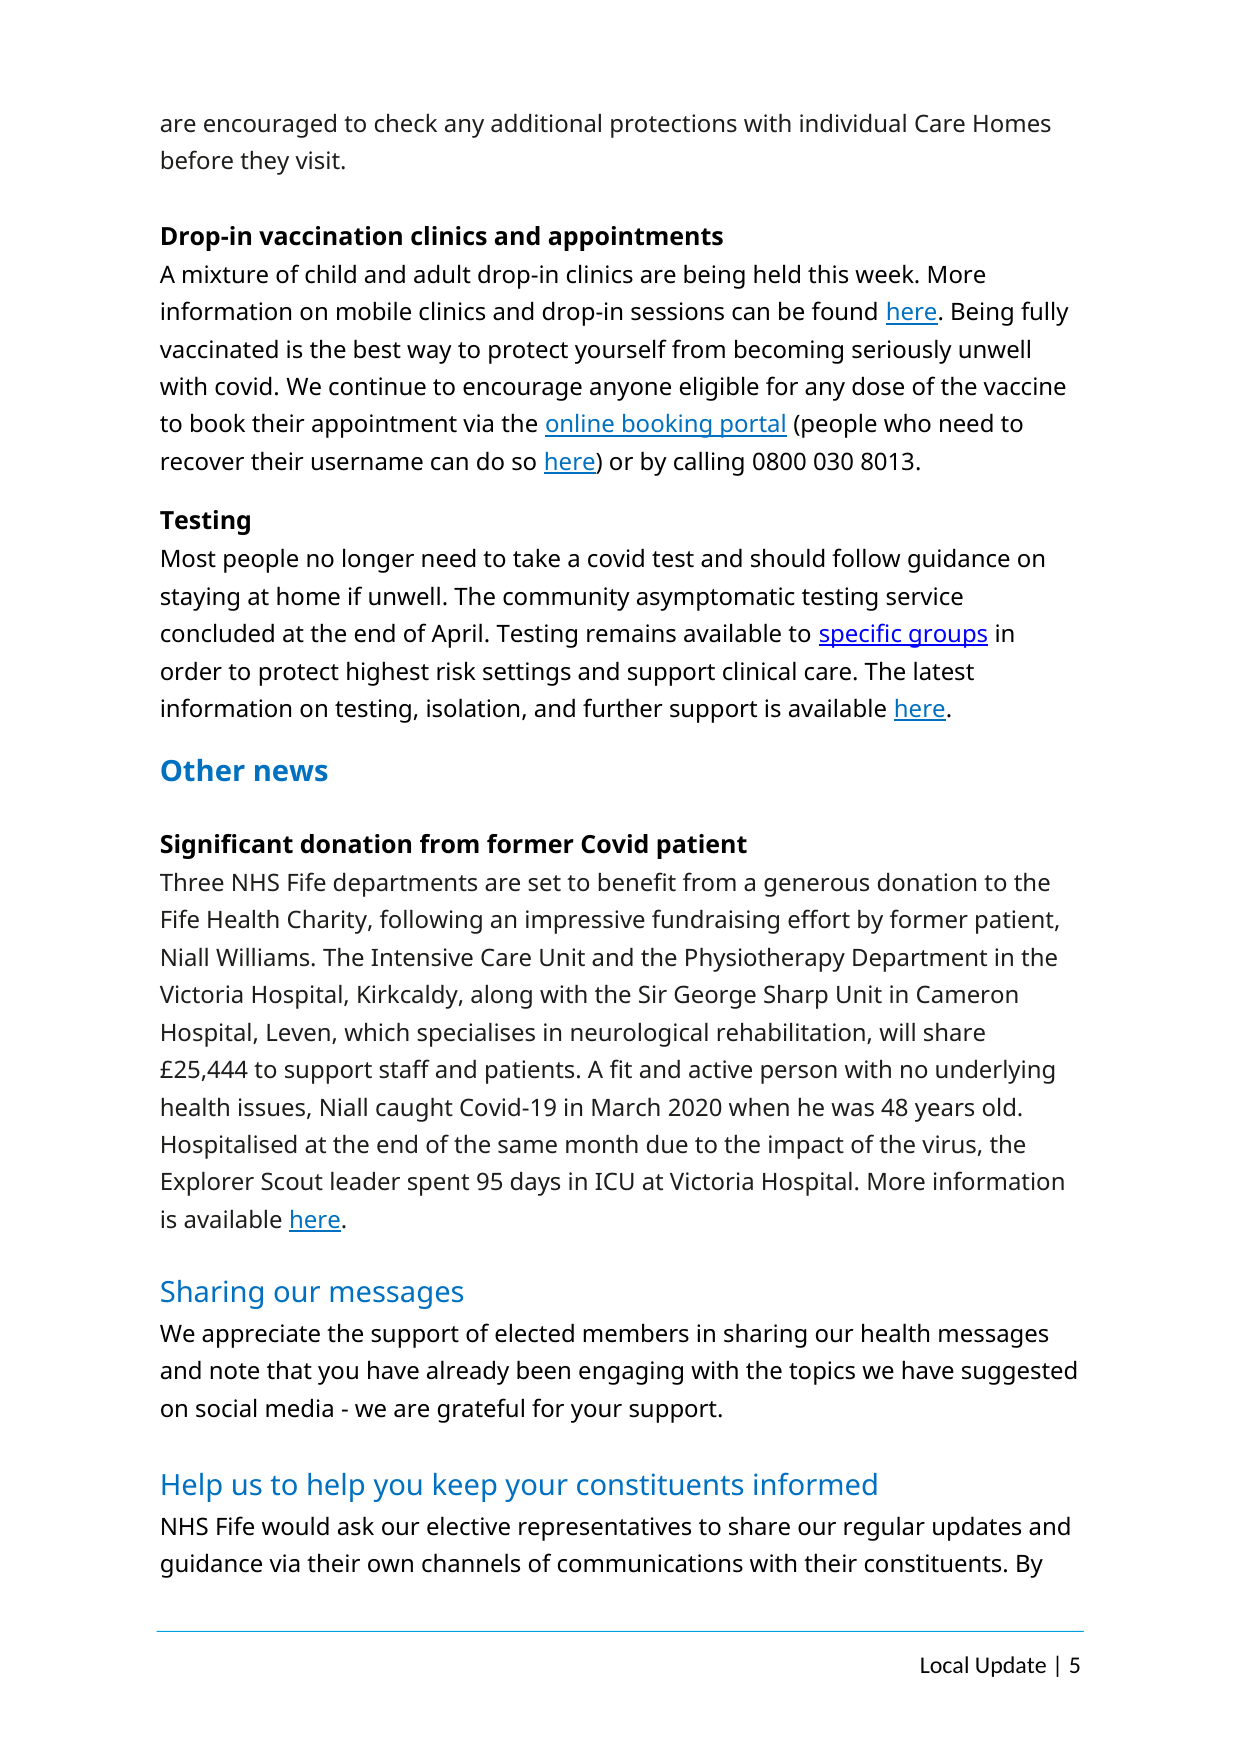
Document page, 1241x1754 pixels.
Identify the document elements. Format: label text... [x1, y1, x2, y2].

text Most people no longer need to take a covid test and should follow guidance on staying at home if unwell. The community asymptomatic testing service concluded at the end of April. Testing remains available to specific groups in order to protect highest risk settings and support clinical care. The latest information on testing, isolation, and further support is available here. [159, 542, 1081, 724]
text Sharing our messages [159, 1271, 1081, 1311]
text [159, 1509, 1081, 1579]
text Drop-in vaccination clinics and appointments [159, 218, 1081, 253]
text Significant donation from former Covid patient [159, 827, 1081, 861]
text Three NHS Fife departments are set to benefit from a generous donation to the Fife Health Charity, following an impressive fundraising effort by former patient, Niall Williams. The Intensive Care Unit and the Physiotherapy Department in the Victoria Hospital, Kirkcaldy, along with the Sir George Sharp Unit in Cameron Hospital, Leven, which specialises in neurological rehabilitation, will share £25,444 to support staff and patients. A fit and active person with no underlying health issues, Niall caught Covid-19 in March 2020 when he was 48 years old. Hospitalised at the end of the same month due to the impact of the virus, the Explorer Scout leader spent 95 days in ICU at Victoria Hospital. More information is available here. [159, 866, 1081, 1235]
text Other news [159, 750, 1081, 789]
text We appreciate the support of elected members in sharing our health messages and note that you have already been engaging with the topics we have suggested on social media - we are grateful for your support. [159, 1317, 1081, 1424]
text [159, 106, 1081, 176]
text Help us to help you keep your constituents informed [159, 1464, 1081, 1504]
text A mixture of child and adult drop-in clinics are being held this week. More information on mobile clinics and drop-in sessions can be found here. Being fully vaccinated is the best way to protect yourself from becoming seriously unwell with covid. We continue to encourage anyone eligible for any dose of the vaccine to book their appointment via the online booking portal (people who need to recover their username can do so here) or by calling 0800 030 8013. [159, 258, 1081, 477]
text Testing [159, 503, 1081, 537]
